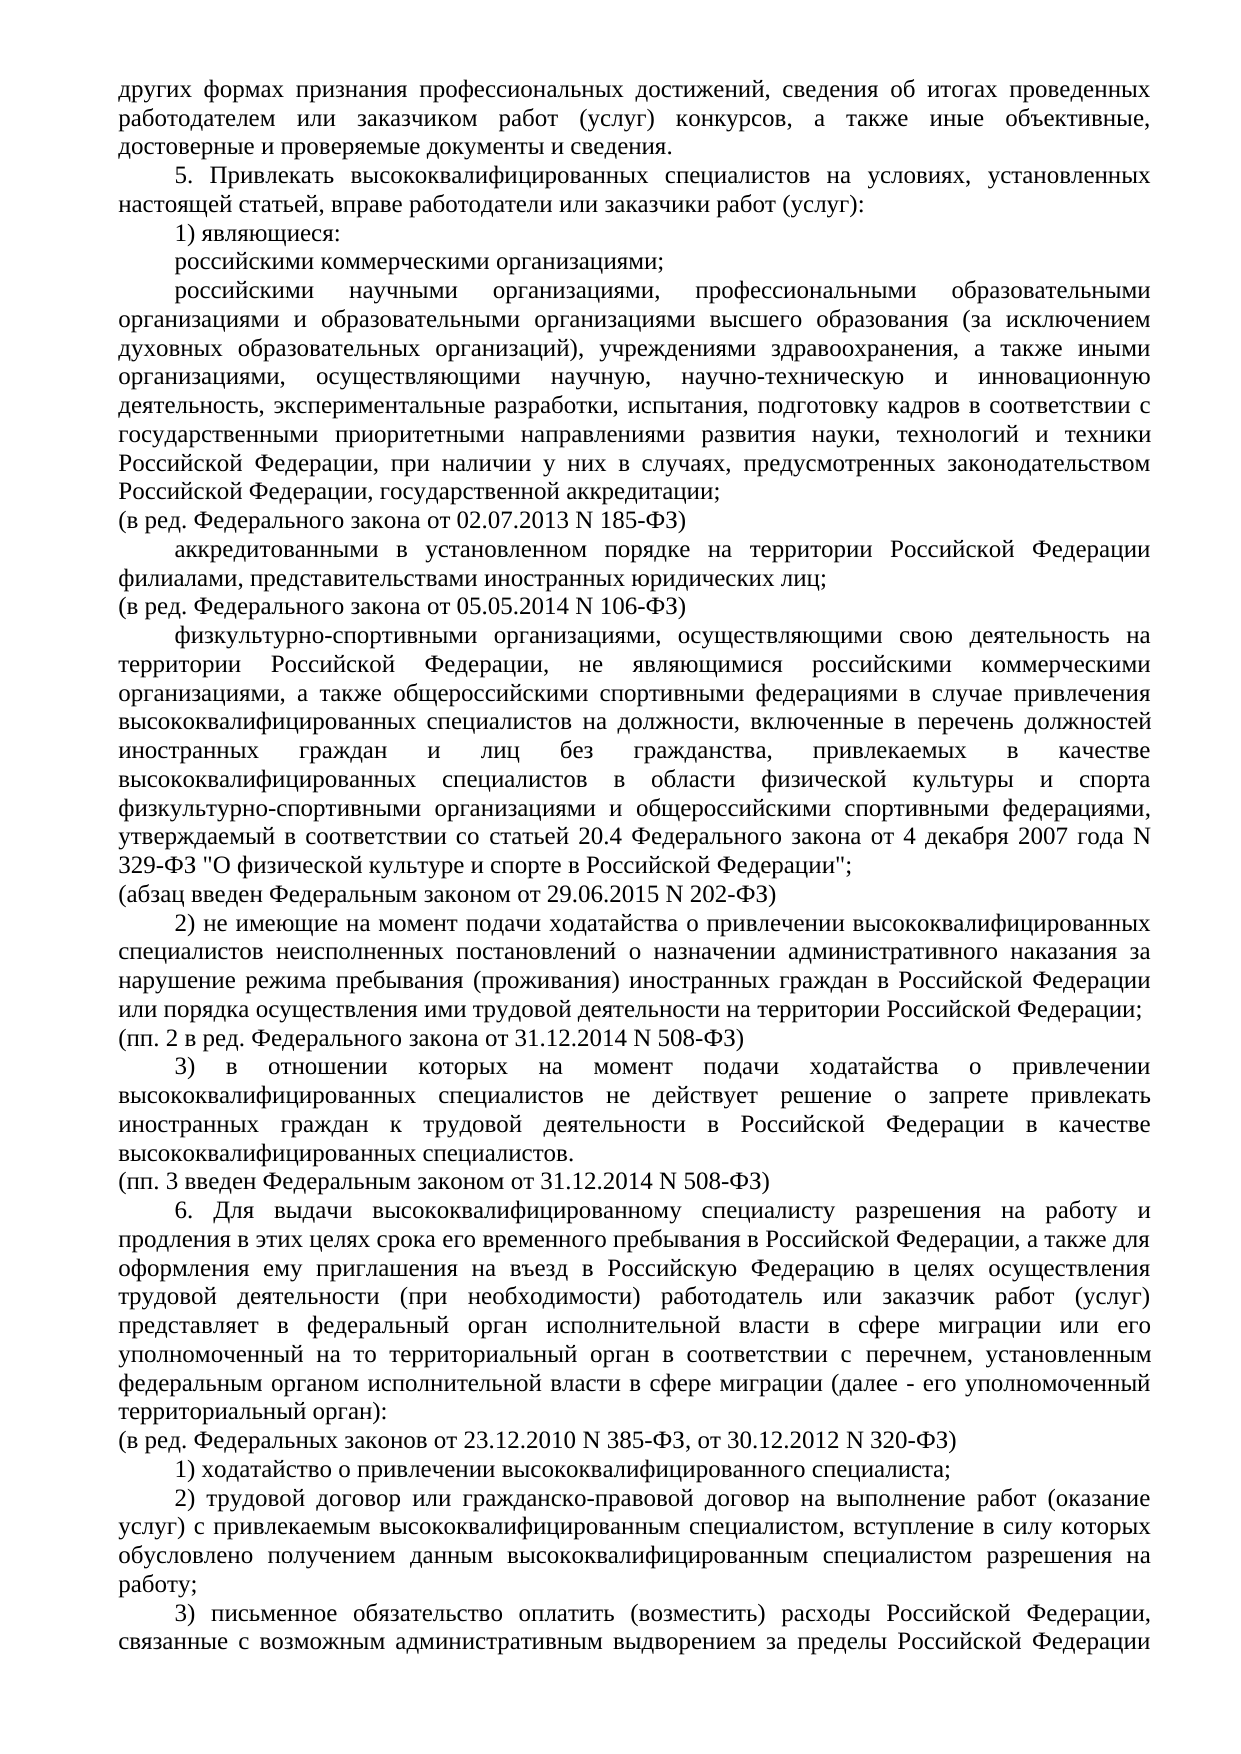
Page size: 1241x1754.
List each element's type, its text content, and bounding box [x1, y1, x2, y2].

text 2) не имеющие на момент подачи ходатайства о привлечении высококвалифицированных специалистов неисполненных постановлений о назначении административного наказания за нарушение режима пребывания (проживания) иностранных граждан в Российской Федерации или порядка осуществления ими трудовой деятельности на территории Российской Федерации; [118, 908, 1152, 1023]
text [118, 1598, 1152, 1655]
text (абзац введен Федеральным законом от 29.06.2015 N 202-ФЗ) [118, 879, 1152, 908]
text 6. Для выдачи высококвалифицированному специалисту разрешения на работу и продления в этих целях срока его временного пребывания в Российской Федерации, а также для оформления ему приглашения на въезд в Российскую Федерацию в целях осуществления трудовой деятельности (при необходимости) работодатель или заказчик работ (услуг) представляет в федеральный орган исполнительной власти в сфере миграции или его уполномоченный на то территориальный орган в соответствии с перечнем, установленным федеральным органом исполнительной власти в сфере миграции (далее - его уполномоченный территориальный орган): [118, 1195, 1152, 1425]
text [118, 74, 1152, 160]
text российскими коммерческими организациями; [118, 246, 1152, 275]
text (в ред. Федерального закона от 02.07.2013 N 185-ФЗ) [118, 505, 1152, 534]
text 2) трудовой договор или гражданско-правовой договор на выполнение работ (оказание услуг) с привлекаемым высококвалифицированным специалистом, вступление в силу которых обусловлено получением данным высококвалифицированным специалистом разрешения на работу; [118, 1483, 1152, 1598]
text 1) являющиеся: [118, 218, 1152, 246]
text аккредитованными в установленном порядке на территории Российской Федерации филиалами, представительствами иностранных юридических лиц; [118, 534, 1152, 591]
text 1) ходатайство о привлечении высококвалифицированного специалиста; [118, 1454, 1152, 1483]
text российскими научными организациями, профессиональными образовательными организациями и образовательными организациями высшего образования (за исключением духовных образовательных организаций), учреждениями здравоохранения, а также иными организациями, осуществляющими научную, научно-техническую и инновационную деятельность, экспериментальные разработки, испытания, подготовку кадров в соответствии с государственными приоритетными направлениями развития науки, технологий и техники Российской Федерации, при наличии у них в случаях, предусмотренных законодательством Российской Федерации, государственной аккредитации; [118, 275, 1152, 505]
text (пп. 3 введен Федеральным законом от 31.12.2014 N 508-ФЗ) [118, 1166, 1152, 1195]
text физкультурно-спортивными организациями, осуществляющими свою деятельность на территории Российской Федерации, не являющимися российскими коммерческими организациями, а также общероссийскими спортивными федерациями в случае привлечения высококвалифицированных специалистов на должности, включенные в перечень должностей иностранных граждан и лиц без гражданства, привлекаемых в качестве высококвалифицированных специалистов в области физической культуры и спорта физкультурно-спортивными организациями и общероссийскими спортивными федерациями, утверждаемый в соответствии со статьей 20.4 Федерального закона от 4 декабря 2007 года N 329-ФЗ "О физической культуре и спорте в Российской Федерации"; [118, 620, 1152, 879]
text (пп. 2 в ред. Федерального закона от 31.12.2014 N 508-ФЗ) [118, 1023, 1152, 1051]
text 3) в отношении которых на момент подачи ходатайства о привлечении высококвалифицированных специалистов не действует решение о запрете привлекать иностранных граждан к трудовой деятельности в Российской Федерации в качестве высококвалифицированных специалистов. [118, 1051, 1152, 1166]
text (в ред. Федерального закона от 05.05.2014 N 106-ФЗ) [118, 591, 1152, 620]
text 5. Привлекать высококвалифицированных специалистов на условиях, установленных настоящей статьей, вправе работодатели или заказчики работ (услуг): [118, 160, 1152, 218]
text (в ред. Федеральных законов от 23.12.2010 N 385-ФЗ, от 30.12.2012 N 320-ФЗ) [118, 1425, 1152, 1454]
